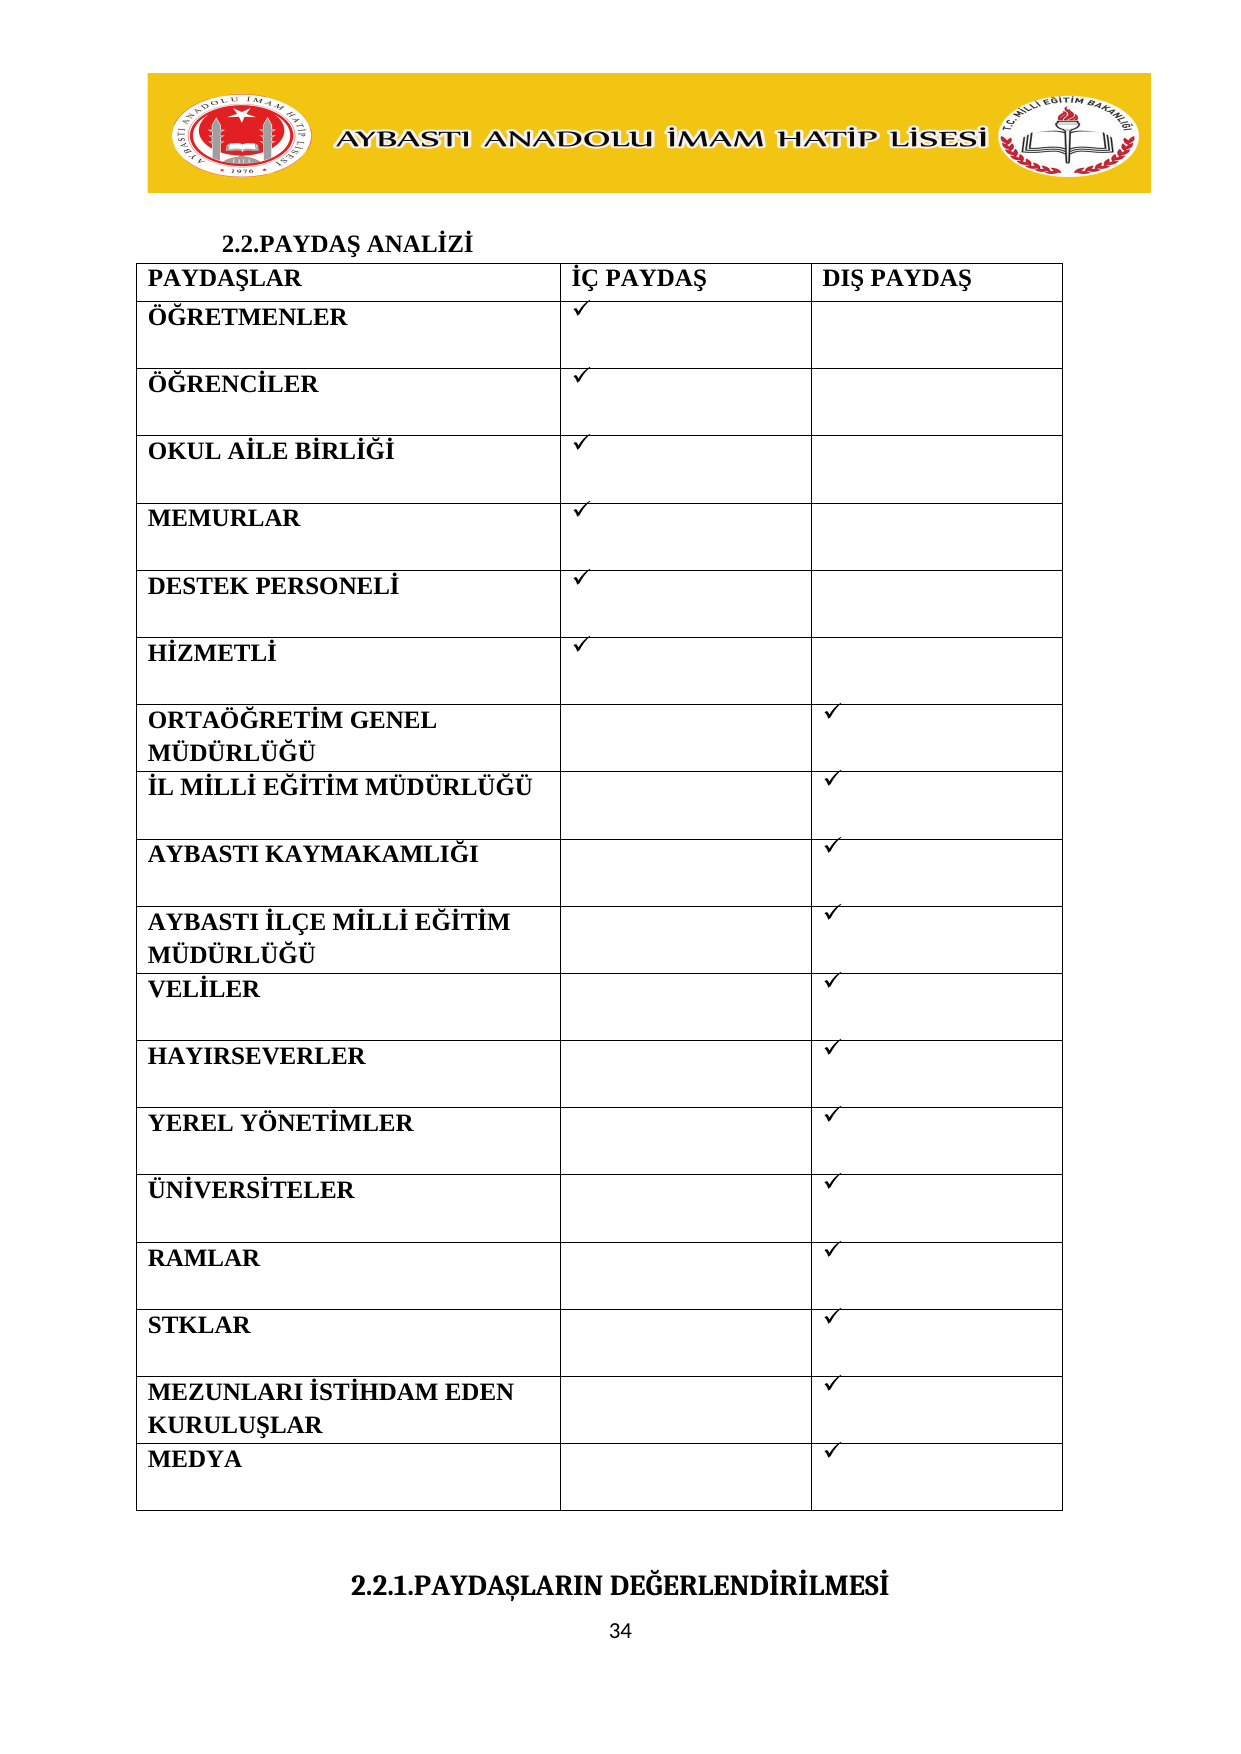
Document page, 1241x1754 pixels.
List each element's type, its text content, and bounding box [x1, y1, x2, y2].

table_cell [561, 1243, 811, 1309]
table_header DIŞ PAYDAŞ [812, 264, 1062, 301]
table_cell [561, 369, 811, 435]
table_cell [812, 974, 1062, 1040]
table_cell MEZUNLARI İSTİHDAM EDEN KURULUŞLAR [137, 1377, 560, 1443]
table_cell ÖĞRETMENLER [137, 302, 560, 368]
table_cell [561, 1377, 811, 1443]
table_cell [812, 840, 1062, 906]
table_cell [812, 1377, 1062, 1443]
table_cell [812, 436, 1062, 502]
table_cell YEREL YÖNETİMLER [137, 1108, 560, 1174]
table_cell İL MİLLİ EĞİTİM MÜDÜRLÜĞÜ [137, 772, 560, 838]
table_cell [812, 772, 1062, 838]
table_cell AYBASTI KAYMAKAMLIĞI [137, 840, 560, 906]
table_cell MEDYA [137, 1444, 560, 1510]
table_cell STKLAR [137, 1310, 560, 1376]
table_cell HAYIRSEVERLER [137, 1041, 560, 1107]
table_cell ÜNİVERSİTELER [137, 1175, 560, 1242]
table_cell [812, 1108, 1062, 1174]
table_cell [812, 1243, 1062, 1309]
table_cell AYBASTI İLÇE MİLLİ EĞİTİM MÜDÜRLÜĞÜ [137, 907, 560, 973]
table_cell [812, 1041, 1062, 1107]
table_cell [812, 638, 1062, 704]
table_cell [812, 369, 1062, 435]
table_cell [561, 302, 811, 368]
table_cell [812, 1444, 1062, 1510]
table_cell [812, 705, 1062, 771]
table_cell [812, 1310, 1062, 1376]
table_cell [561, 840, 811, 906]
table_cell MEMURLAR [137, 504, 560, 570]
table_cell [561, 705, 811, 771]
table_cell [812, 907, 1062, 973]
table_header İÇ PAYDAŞ [561, 264, 811, 301]
table_cell [561, 974, 811, 1040]
table_cell [812, 504, 1062, 570]
table_cell HİZMETLİ [137, 638, 560, 704]
table_cell [561, 772, 811, 838]
table_cell [812, 571, 1062, 637]
table_cell DESTEK PERSONELİ [137, 571, 560, 637]
table_header PAYDAŞLAR [137, 264, 560, 301]
picture [147, 73, 1151, 193]
table_cell RAMLAR [137, 1243, 560, 1309]
text 2.2.PAYDAŞ ANALİZİ [148, 229, 1092, 258]
table_cell [561, 571, 811, 637]
table_cell [561, 504, 811, 570]
table_cell [561, 1041, 811, 1107]
table_cell [561, 1310, 811, 1376]
table_cell [561, 638, 811, 704]
table_cell [561, 436, 811, 502]
table_cell ÖĞRENCİLER [137, 369, 560, 435]
table_cell OKUL AİLE BİRLİĞİ [137, 436, 560, 502]
table_cell [561, 907, 811, 973]
table_cell ORTAÖĞRETİM GENEL MÜDÜRLÜĞÜ [137, 705, 560, 771]
table_cell VELİLER [137, 974, 560, 1040]
table_cell [812, 302, 1062, 368]
table_cell [812, 1175, 1062, 1242]
list 2.2.1.PAYDAŞLARIN DEĞERLENDİRİLMESİ [148, 1569, 1092, 1602]
table_cell [561, 1444, 811, 1510]
table_cell [561, 1175, 811, 1242]
table_cell [561, 1108, 811, 1174]
